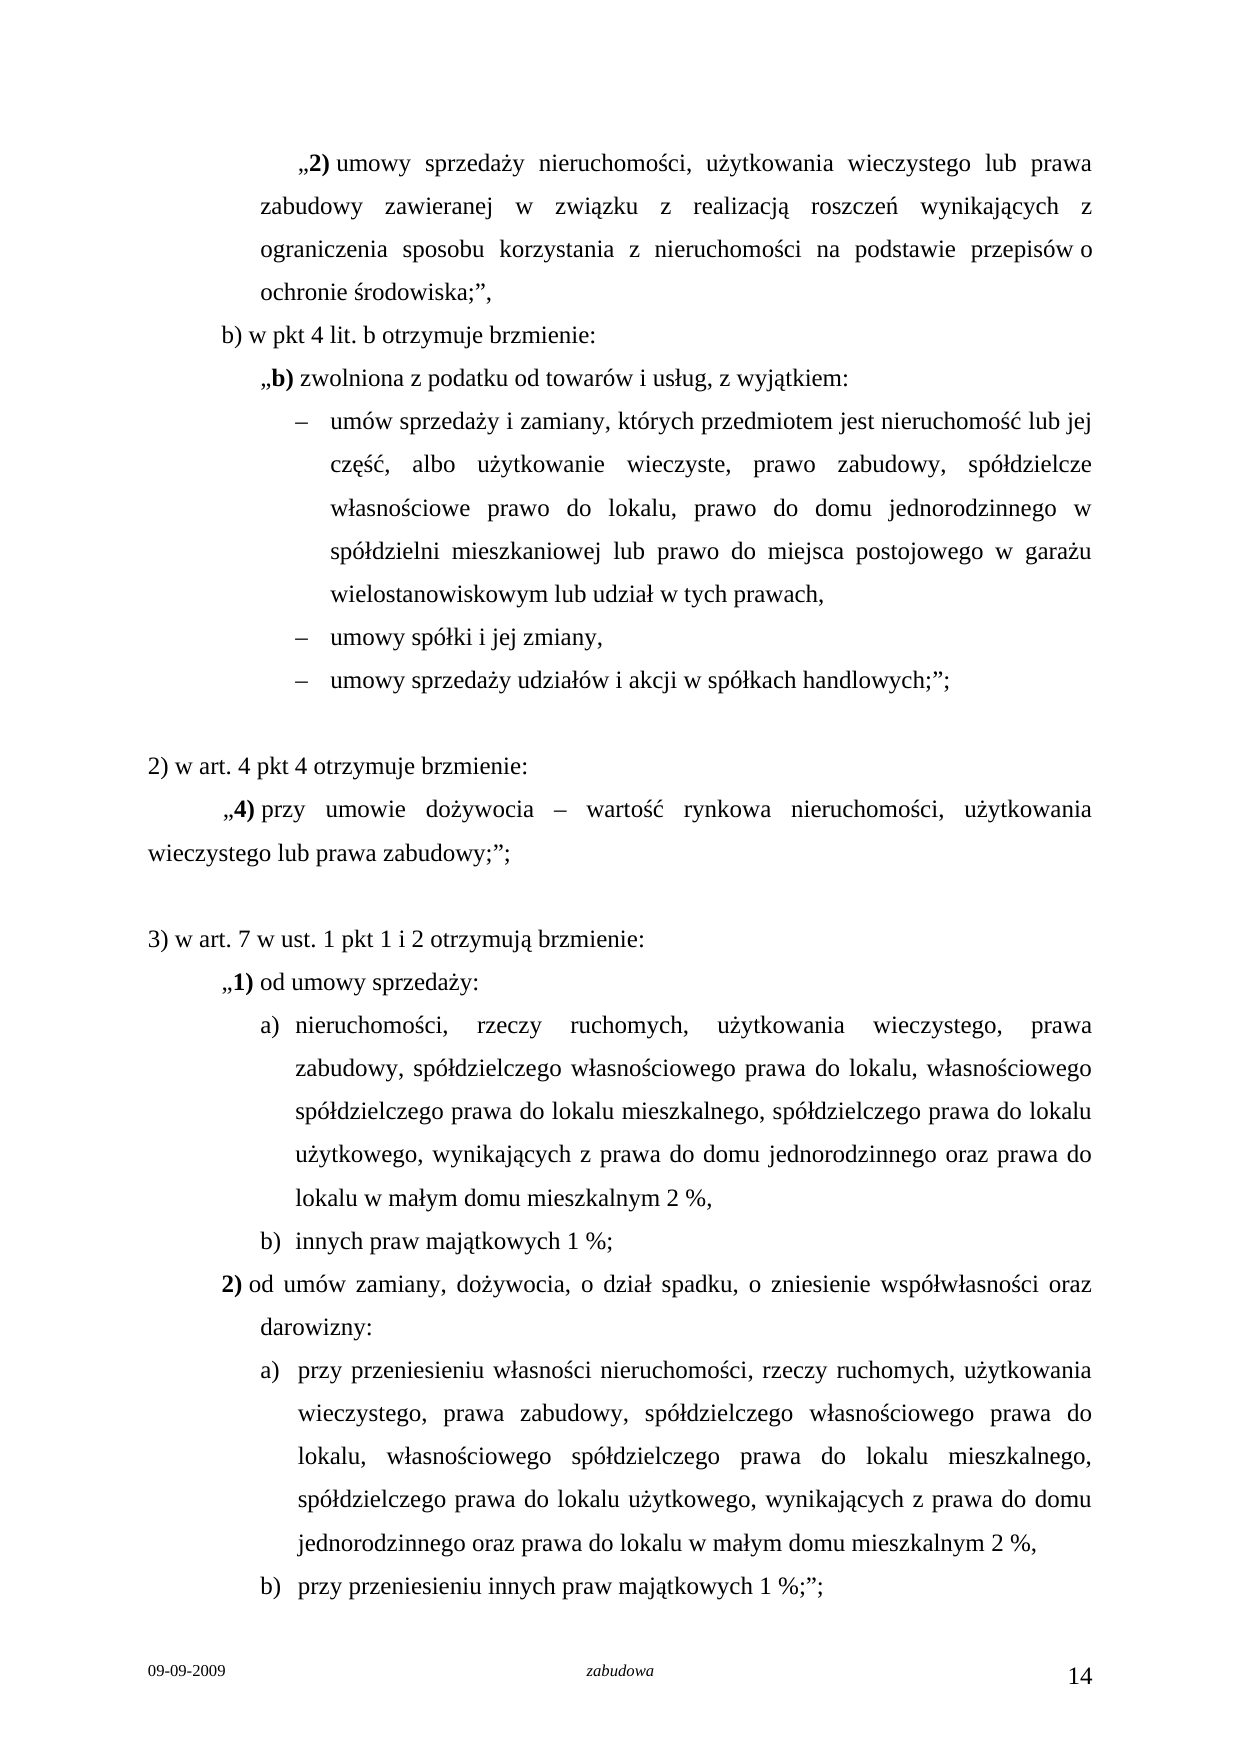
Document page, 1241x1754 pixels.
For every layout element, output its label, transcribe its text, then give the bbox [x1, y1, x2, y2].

list 3) w art. 7 w ust. 1 pkt 1 i 2 otrzymują brzmienie: [148, 924, 1092, 953]
text „1) od umowy sprzedaży: [192, 967, 1092, 996]
text a) nieruchomości, rzeczy ruchomych, użytkowania wieczystego, prawa zabudowy, spółdzielczego własnościowego prawa do lokalu, własnościowego spółdzielczego prawa do lokalu mieszkalnego, spółdzielczego prawa do lokalu użytkowego, wynikających z prawa do domu jednorodzinnego oraz prawa do lokalu w małym domu mieszkalnym 2 %, [260, 1010, 1092, 1211]
text „2) umowy sprzedaży nieruchomości, użytkowania wieczystego lub prawa zabudowy zawieranej w związku z realizacją roszczeń wynikających z ograniczenia sposobu korzystania z nieruchomości na podstawie przepisów o ochronie środowiska;”, [260, 148, 1092, 306]
text „b) zwolniona z podatku od towarów i usług, z wyjątkiem: [231, 363, 1092, 392]
text – umów sprzedaży i zamiany, których przedmiotem jest nieruchomość lub jej część, albo użytkowanie wieczyste, prawo zabudowy, spółdzielcze własnościowe prawo do lokalu, prawo do domu jednorodzinnego w spółdzielni mieszkaniowej lub prawo do miejsca postojowego w garażu wielostanowiskowym lub udział w tych prawach, [295, 406, 1092, 608]
list 2) w art. 4 pkt 4 otrzymuje brzmienie: [148, 751, 1092, 780]
text – umowy spółki i jej zmiany, [295, 622, 1092, 651]
text 2) od umów zamiany, dożywocia, o dział spadku, o zniesienie współwłasności oraz darowizny: [221, 1269, 1092, 1341]
text „4) przy umowie dożywocia – wartość rynkowa nieruchomości, użytkowania wieczystego lub prawa zabudowy;”; [148, 794, 1092, 866]
text – umowy sprzedaży udziałów i akcji w spółkach handlowych;”; [295, 665, 1092, 694]
text a) przy przeniesieniu własności nieruchomości, rzeczy ruchomych, użytkowania wieczystego, prawa zabudowy, spółdzielczego własnościowego prawa do lokalu, własnościowego spółdzielczego prawa do lokalu mieszkalnego, spółdzielczego prawa do lokalu użytkowego, wynikających z prawa do domu jednorodzinnego oraz prawa do lokalu w małym domu mieszkalnym 2 %, [260, 1355, 1092, 1556]
list b) w pkt 4 lit. b otrzymuje brzmienie: [221, 320, 1092, 349]
text b) przy przeniesieniu innych praw majątkowych 1 %;”; [260, 1571, 1092, 1599]
text b) innych praw majątkowych 1 %; [260, 1226, 1092, 1254]
